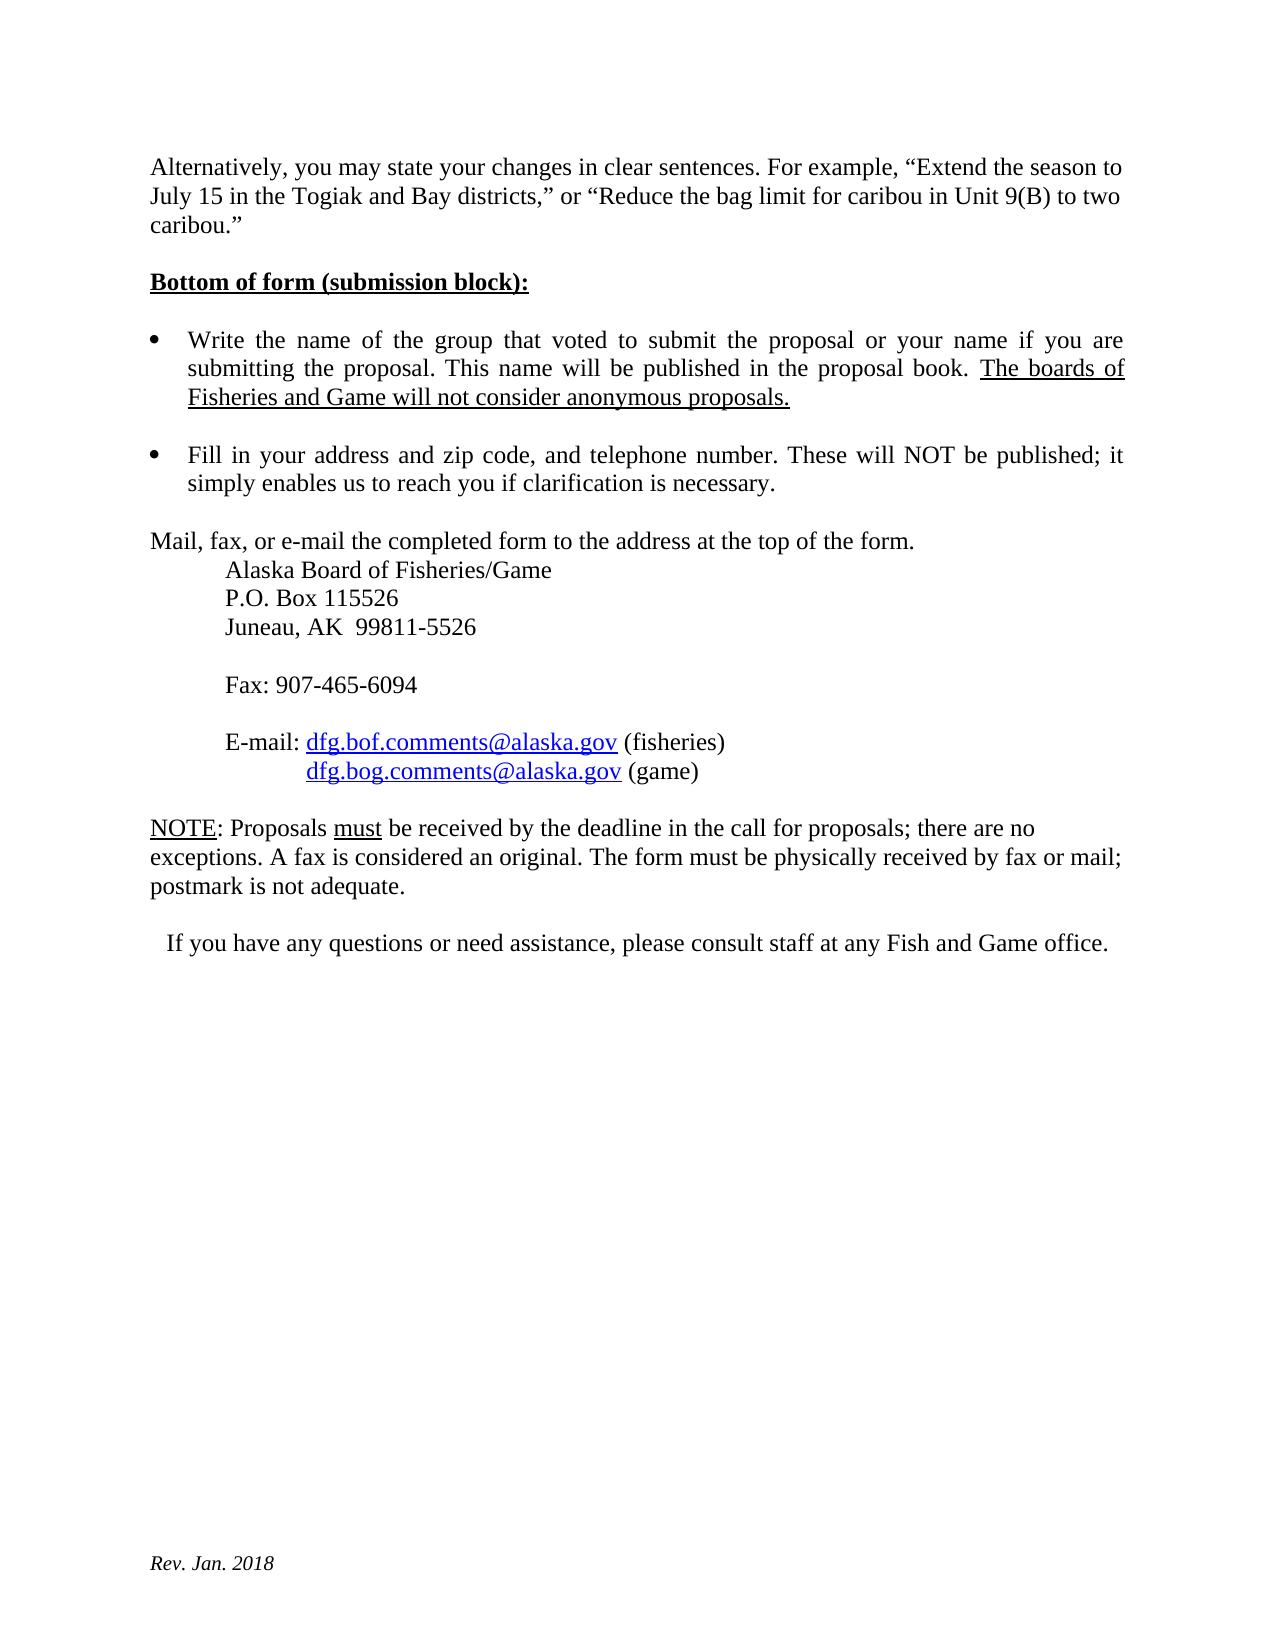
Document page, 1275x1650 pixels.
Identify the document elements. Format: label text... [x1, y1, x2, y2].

text Alternatively, you may state your changes in clear sentences. For example, “Extend the season to July 15 in the Togiak and Bay districts,” or “Reduce the bag limit for caribou in Unit 9(B) to two caribou.” [150, 152, 1125, 238]
text P.O. Box 115526 [150, 583, 1125, 612]
text Bottom of form (submission block): [150, 267, 1125, 296]
text dfg.bog.comments@alaska.gov (game) [150, 756, 1125, 785]
text E-mail: dfg.bof.comments@alaska.gov (fisheries) [150, 727, 1125, 756]
text Mail, fax, or e-mail the completed form to the address at the top of the form. [150, 526, 1125, 555]
text NOTE: Proposals must be received by the deadline in the call for proposals; there are no exceptions. A fax is considered an original. The form must be physically received by fax or mail; postmark is not adequate. [150, 813, 1125, 900]
list Fill in your address and zip code, and telephone number. These will NOT be published; it simply enables us to reach you if clarification is necessary. [150, 440, 1125, 497]
text If you have any questions or need assistance, please consult staff at any Fish and Game office. [150, 928, 1125, 957]
text Alaska Board of Fisheries/Game [150, 555, 1125, 583]
text Fax: 907-465-6094 [150, 670, 1125, 698]
list Write the name of the group that voted to submit the proposal or your name if you are submitting the proposal. This name will be published in the proposal book. The boards of Fisheries and Game will not consider anonymous proposals. [150, 325, 1125, 411]
text Juneau, AK 99811-5526 [150, 612, 1125, 641]
